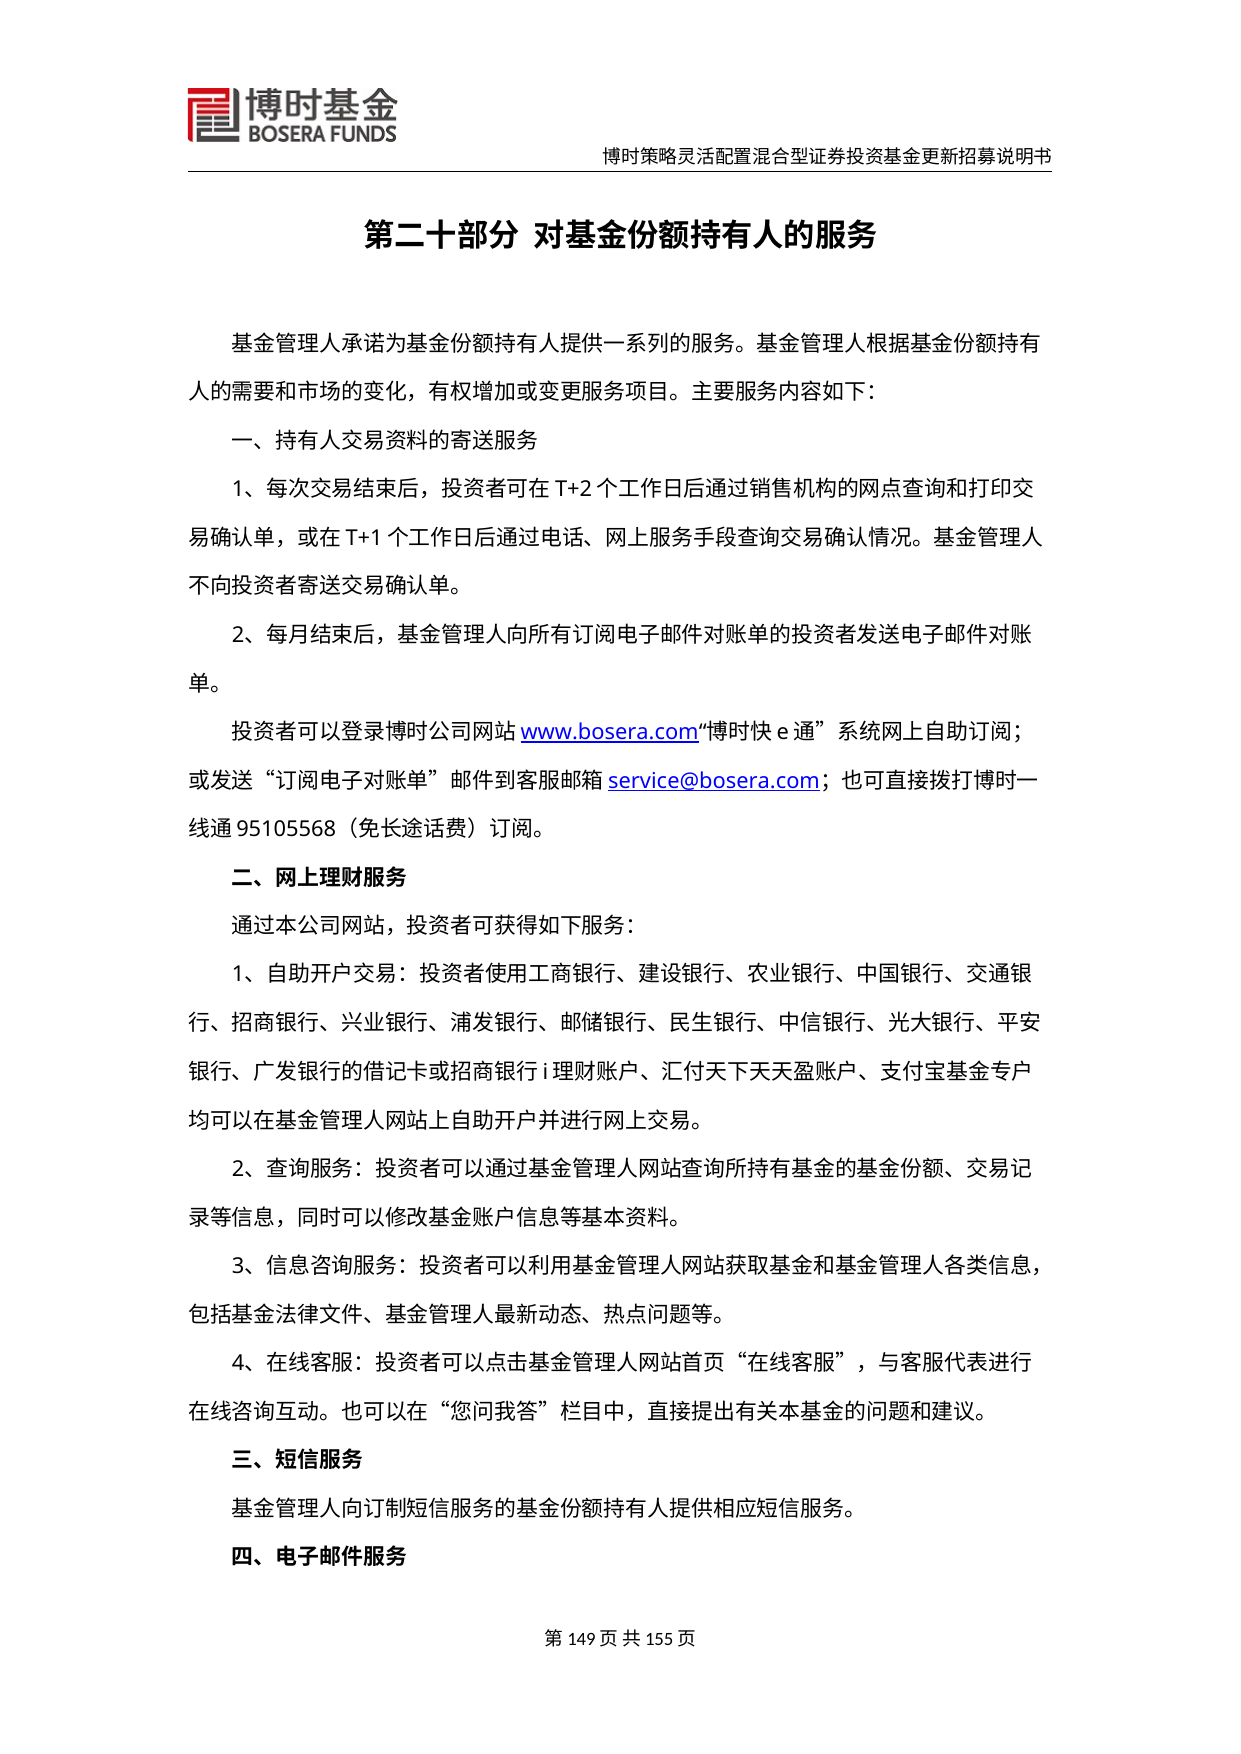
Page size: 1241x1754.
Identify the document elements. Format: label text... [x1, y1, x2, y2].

text 基金管理人承诺为基金份额持有人提供一系列的服务。基金管理人根据基金份额持有人的需要和市场的变化，有权增加或变更服务项目。主要服务内容如下： [188, 325, 1052, 406]
text 四、电子邮件服务 [188, 1538, 1052, 1571]
text 三、短信服务 [188, 1442, 1052, 1474]
text 1、每次交易结束后，投资者可在T+2个工作日后通过销售机构的网点查询和打印交易确认单，或在T+1个工作日后通过电话、网上服务手段查询交易确认情况。基金管理人不向投资者寄送交易确认单。 [188, 471, 1052, 601]
text 2、查询服务：投资者可以通过基金管理人网站查询所持有基金的基金份额、交易记录等信息，同时可以修改基金账户信息等基本资料。 [188, 1151, 1052, 1232]
text 一、持有人交易资料的寄送服务 [188, 422, 1052, 455]
subtitle 第二十部分 对基金份额持有人的服务 [188, 200, 1052, 265]
text 通过本公司网站，投资者可获得如下服务： [188, 908, 1052, 940]
text 4、在线客服：投资者可以点击基金管理人网站首页“在线客服”，与客服代表进行在线咨询互动。也可以在“您问我答”栏目中，直接提出有关本基金的问题和建议。 [188, 1345, 1052, 1426]
text 二、网上理财服务 [188, 859, 1052, 892]
text 投资者可以登录博时公司网站www.bosera.com“博时快e通”系统网上自助订阅；或发送“订阅电子对账单”邮件到客服邮箱service@bosera.com；也可直接拨打博时一线通95105568（免长途话费）订阅。 [188, 713, 1052, 843]
text 3、信息咨询服务：投资者可以利用基金管理人网站获取基金和基金管理人各类信息，包括基金法律文件、基金管理人最新动态、热点问题等。 [188, 1248, 1052, 1329]
text 基金管理人向订制短信服务的基金份额持有人提供相应短信服务。 [188, 1490, 1052, 1523]
text 1、自助开户交易：投资者使用工商银行、建设银行、农业银行、中国银行、交通银行、招商银行、兴业银行、浦发银行、邮储银行、民生银行、中信银行、光大银行、平安银行、广发银行的借记卡或招商银行i理财账户、汇付天下天天盈账户、支付宝基金专户均可以在基金管理人网站上自助开户并进行网上交易。 [188, 956, 1052, 1135]
text 2、每月结束后，基金管理人向所有订阅电子邮件对账单的投资者发送电子邮件对账单。 [188, 616, 1052, 698]
picture [187, 88, 398, 142]
